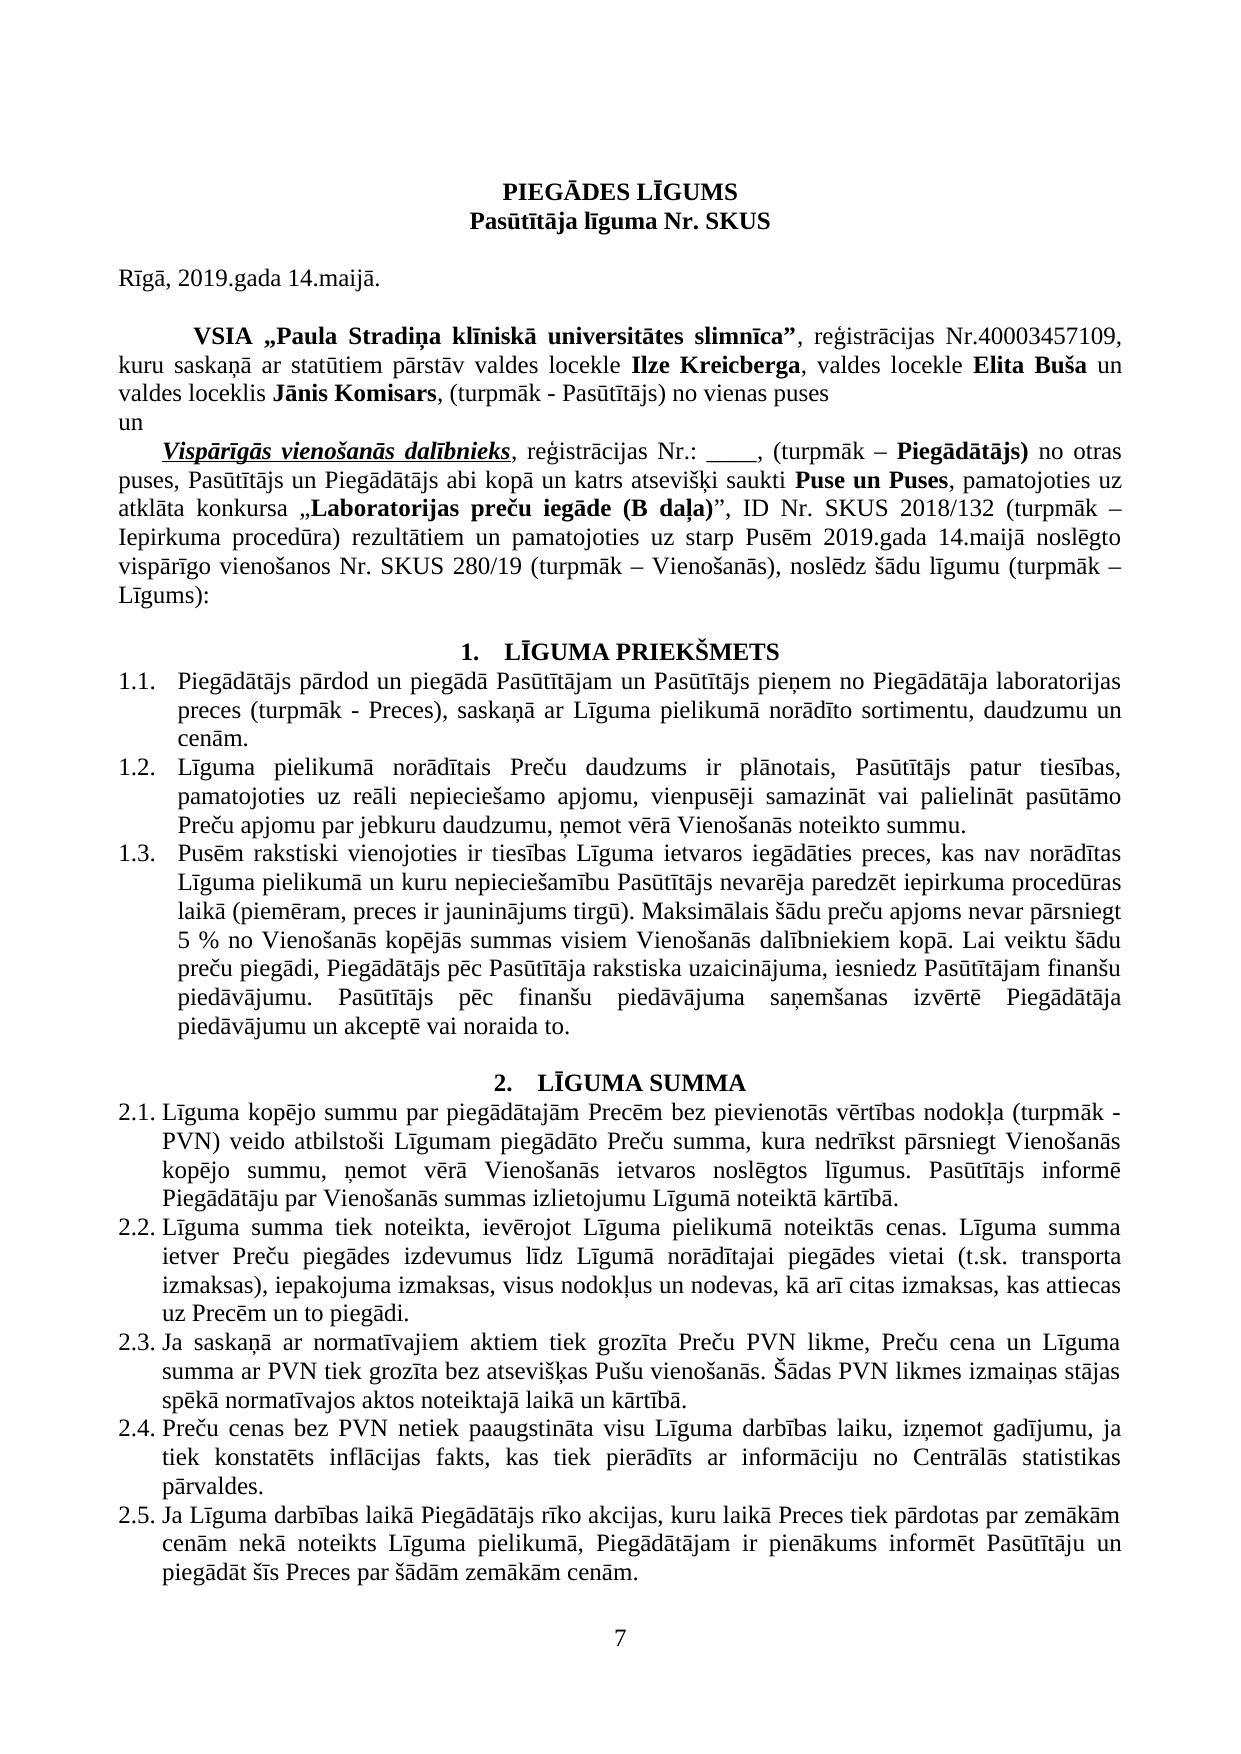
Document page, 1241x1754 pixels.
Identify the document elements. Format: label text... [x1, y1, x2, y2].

text un [118, 407, 1122, 436]
list Līguma kopējo summu par piegādātajām Precēm bez pievienotās vērtības nodokļa (turpmāk - PVN) veido atbilstoši Līgumam piegādāto Preču summa, kura nedrīkst pārsniegt Vienošanās kopējo summu, ņemot vērā Vienošanās ietvaros noslēgtos līgumus. Pasūtītājs informē Piegādātāju par Vienošanās summas izlietojumu Līgumā noteiktā kārtībā. [118, 1097, 1122, 1212]
list Ja saskaņā ar normatīvajiem aktiem tiek grozīta Preču PVN likme, Preču cena un Līguma summa ar PVN tiek grozīta bez atsevišķas Pušu vienošanās. Šādas PVN likmes izmaiņas stājas spēkā normatīvajos aktos noteiktajā laikā un kārtībā. [118, 1327, 1122, 1413]
list LĪGUMA SUMMA [118, 1068, 1122, 1097]
list Ja Līguma darbības laikā Piegādātājs rīko akcijas, kuru laikā Preces tiek pārdotas par zemākām cenām nekā noteikts Līguma pielikumā, Piegādātājam ir pienākums informēt Pasūtītāju un piegādāt šīs Preces par šādām zemākām cenām. [118, 1500, 1122, 1586]
list Pusēm rakstiski vienojoties ir tiesības Līguma ietvaros iegādāties preces, kas nav norādītas Līguma pielikumā un kuru nepieciešamību Pasūtītājs nevarēja paredzēt iepirkuma procedūras laikā (piemēram, preces ir jauninājums tirgū). Maksimālais šādu preču apjoms nevar pārsniegt 5 % no Vienošanās kopējās summas visiem Vienošanās dalībniekiem kopā. Lai veiktu šādu preču piegādi, Piegādātājs pēc Pasūtītāja rakstiska uzaicinājuma, iesniedz Pasūtītājam finanšu piedāvājumu. Pasūtītājs pēc finanšu piedāvājuma saņemšanas izvērtē Piegādātāja piedāvājumu un akceptē vai noraida to. [118, 838, 1122, 1040]
text Vispārīgās vienošanās dalībnieks, reģistrācijas Nr.: ____, (turpmāk – Piegādātājs) no otras puses, Pasūtītājs un Piegādātājs abi kopā un katrs atsevišķi saukti Puse un Puses, pamatojoties uz atklāta konkursa „Laboratorijas preču iegāde (B daļa)”, ID Nr. SKUS 2018/132 (turpmāk – Iepirkuma procedūra) rezultātiem un pamatojoties uz starp Pusēm 2019.gada 14.maijā noslēgto vispārīgo vienošanos Nr. SKUS 280/19 (turpmāk – Vienošanās), noslēdz šādu līgumu (turpmāk – Līgums): [118, 436, 1122, 608]
text Pasūtītāja līguma Nr. SKUS [118, 206, 1122, 235]
text VSIA „Paula Stradiņa klīniskā universitātes slimnīca”, reģistrācijas Nr.40003457109, kuru saskaņā ar statūtiem pārstāv valdes locekle Ilze Kreicberga, valdes locekle Elita Buša un valdes loceklis Jānis Komisars, (turpmāk - Pasūtītājs) no vienas puses [118, 321, 1122, 407]
list Preču cenas bez PVN netiek paaugstināta visu Līguma darbības laiku, izņemot gadījumu, ja tiek konstatēts inflācijas fakts, kas tiek pierādīts ar informāciju no Centrālās statistikas pārvaldes. [118, 1413, 1122, 1500]
text PIEGĀDES LĪGUMS [118, 177, 1122, 206]
list Līguma summa tiek noteikta, ievērojot Līguma pielikumā noteiktās cenas. Līguma summa ietver Preču piegādes izdevumus līdz Līgumā norādītajai piegādes vietai (t.sk. transporta izmaksas), iepakojuma izmaksas, visus nodokļus un nodevas, kā arī citas izmaksas, kas attiecas uz Precēm un to piegādi. [118, 1212, 1122, 1327]
list Līguma pielikumā norādītais Preču daudzums ir plānotais, Pasūtītājs patur tiesības, pamatojoties uz reāli nepieciešamo apjomu, vienpusēji samazināt vai palielināt pasūtāmo Preču apjomu par jebkuru daudzumu, ņemot vērā Vienošanās noteikto summu. [118, 752, 1122, 838]
text Rīgā, 2019.gada 14.maijā. [118, 263, 1122, 292]
list Piegādātājs pārdod un piegādā Pasūtītājam un Pasūtītājs pieņem no Piegādātāja laboratorijas preces (turpmāk - Preces), saskaņā ar Līguma pielikumā norādīto sortimentu, daudzumu un cenām. [118, 666, 1122, 752]
list LĪGUMA PRIEKŠMETS [118, 637, 1122, 666]
